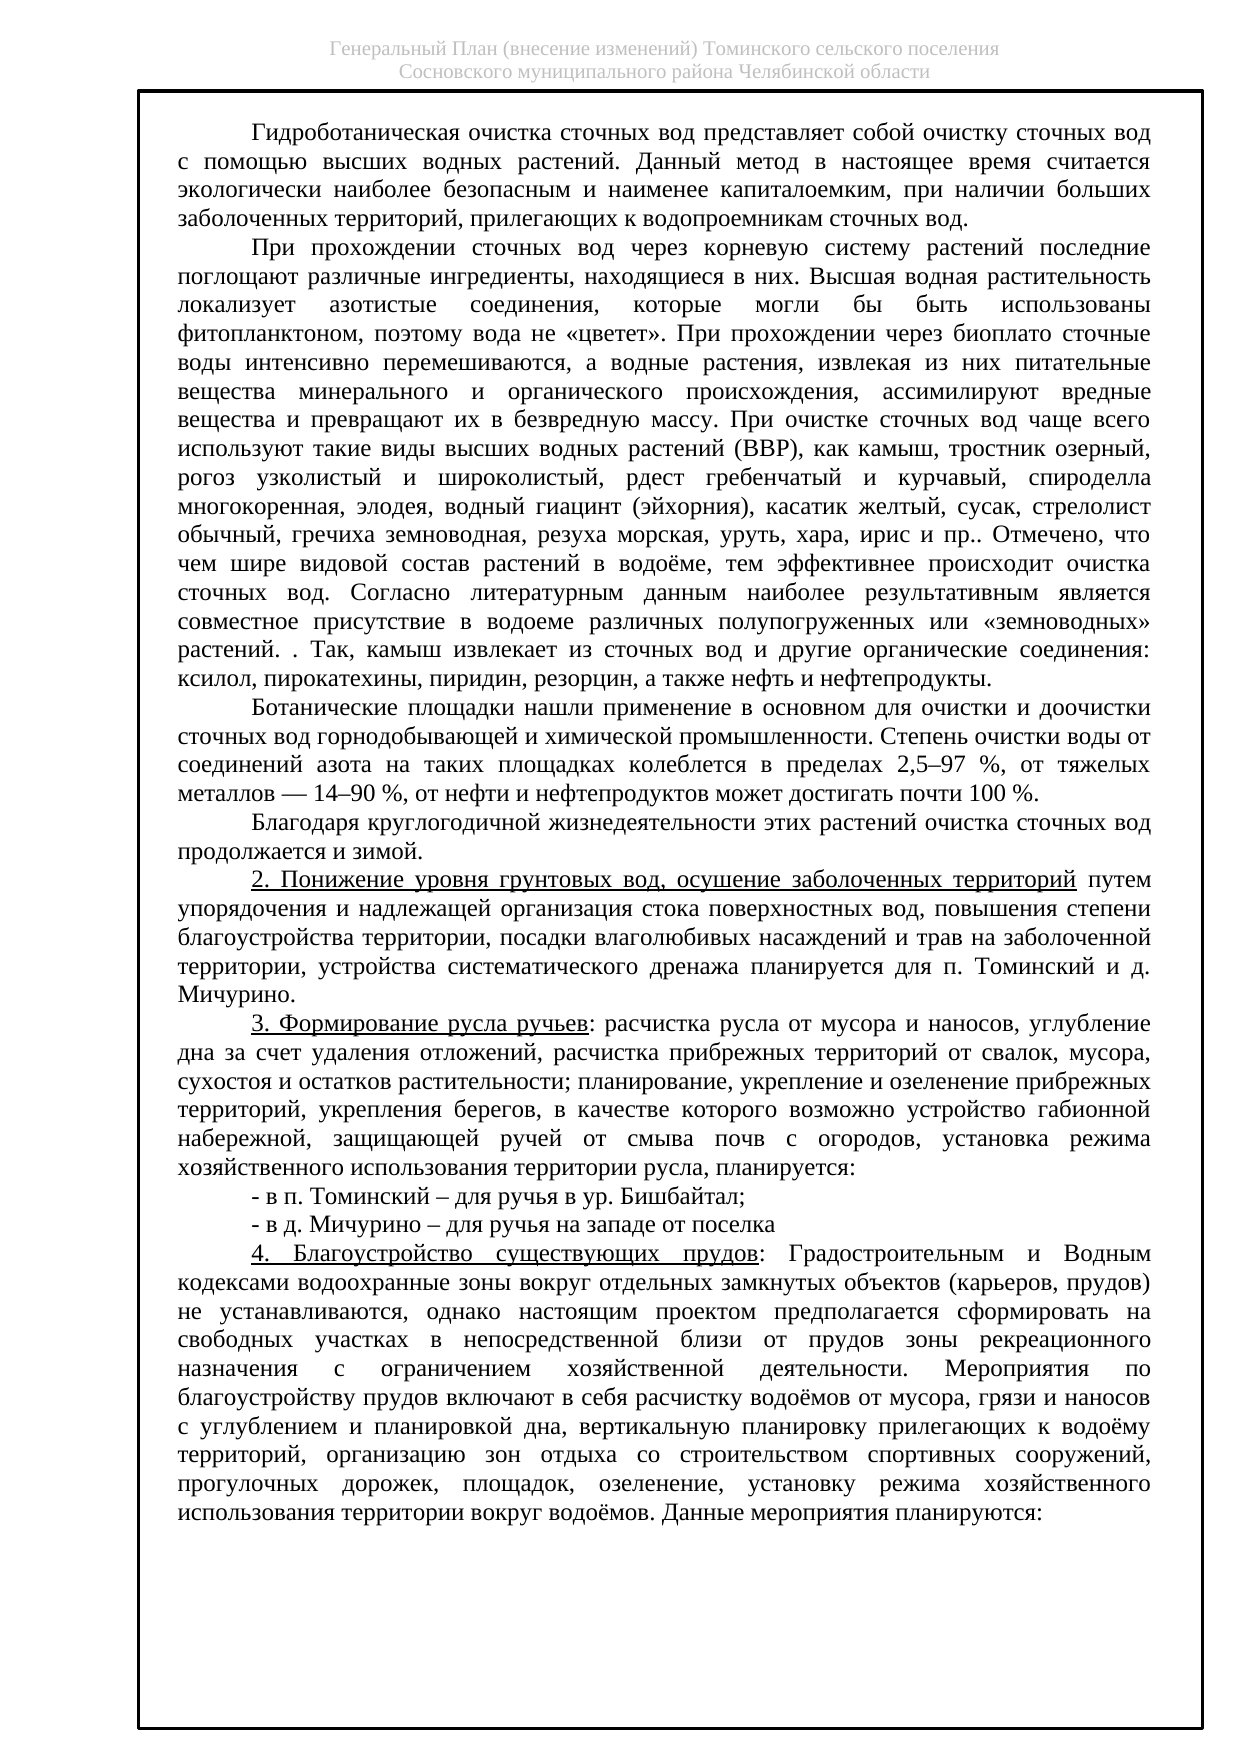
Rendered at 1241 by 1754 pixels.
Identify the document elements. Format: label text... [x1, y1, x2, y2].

text 2. Понижение уровня грунтовых вод, осушение заболоченных территорий путем упорядочения и надлежащей организация стока поверхностных вод, повышения степени благоустройства территории, посадки влаголюбивых насаждений и трав на заболоченной территории, устройства систематического дренажа планируется для п. Томинский и д. Мичурино. [177, 864, 1152, 1008]
text - в д. Мичурино – для ручья на западе от поселка [177, 1209, 1152, 1238]
text 3. Формирование русла ручьев: расчистка русла от мусора и наносов, углубление дна за счет удаления отложений, расчистка прибрежных территорий от свалок, мусора, сухостоя и остатков растительности; планирование, укрепление и озеленение прибрежных территорий, укрепления берегов, в качестве которого возможно устройство габионной набережной, защищающей ручей от смыва почв с огородов, установка режима хозяйственного использования территории русла, планируется: [177, 1008, 1152, 1181]
text - в п. Томинский – для ручья в ур. Бишбайтал; [177, 1181, 1152, 1209]
text Ботанические площадки нашли применение в основном для очистки и доочистки сточных вод горнодобывающей и химической промышленности. Степень очистки воды от соединений азота на таких площадках колеблется в пределах 2,5–97 %, от тяжелых металлов — 14–90 %, от нефти и нефтепродуктов может достигать почти 100 %. [177, 692, 1152, 807]
text Гидроботаническая очистка сточных вод представляет собой очистку сточных вод с помощью высших водных растений. Данный метод в настоящее время считается экологически наиболее безопасным и наименее капиталоемким, при наличии больших заболоченных территорий, прилегающих к водопроемникам сточных вод. [177, 117, 1152, 232]
text 4. Благоустройство существующих прудов: Градостроительным и Водным кодексами водоохранные зоны вокруг отдельных замкнутых объектов (карьеров, прудов) не устанавливаются, однако настоящим проектом предполагается сформировать на свободных участках в непосредственной близи от прудов зоны рекреационного назначения с ограничением хозяйственной деятельности. Мероприятия по благоустройству прудов включают в себя расчистку водоёмов от мусора, грязи и наносов с углублением и планировкой дна, вертикальную планировку прилегающих к водоёму территорий, организацию зон отдыха со строительством спортивных сооружений, прогулочных дорожек, площадок, озеленение, установку режима хозяйственного использования территории вокруг водоёмов. Данные мероприятия планируются: [177, 1238, 1152, 1526]
text Благодаря круглогодичной жизнедеятельности этих растений очистка сточных вод продолжается и зимой. [177, 807, 1152, 864]
text При прохождении сточных вод через корневую систему растений последние поглощают различные ингредиенты, находящиеся в них. Высшая водная растительность локализует азотистые соединения, которые могли бы быть использованы фитопланктоном, поэтому вода не «цветет». При прохождении через биоплато сточные воды интенсивно перемешиваются, а водные растения, извлекая из них питательные вещества минерального и органического происхождения, ассимилируют вредные вещества и превращают их в безвредную массу. При очистке сточных вод чаще всего используют такие виды высших водных растений (ВВР), как камыш, тростник озерный, рогоз узколистый и широколистый, рдест гребенчатый и курчавый, спироделла многокоренная, элодея, водный гиацинт (эйхорния), касатик желтый, сусак, стрелолист обычный, гречиха земноводная, резуха морская, уруть, хара, ирис и пр.. Отмечено, что чем шире видовой состав растений в водоёме, тем эффективнее происходит очистка сточных вод. Согласно литературным данным наиболее результативным является совместное присутствие в водоеме различных полупогруженных или «земноводных» растений. . Так, камыш извлекает из сточных вод и другие органические соединения: ксилол, пирокатехины, пиридин, резорцин, а также нефть и нефтепродукты. [177, 232, 1152, 692]
